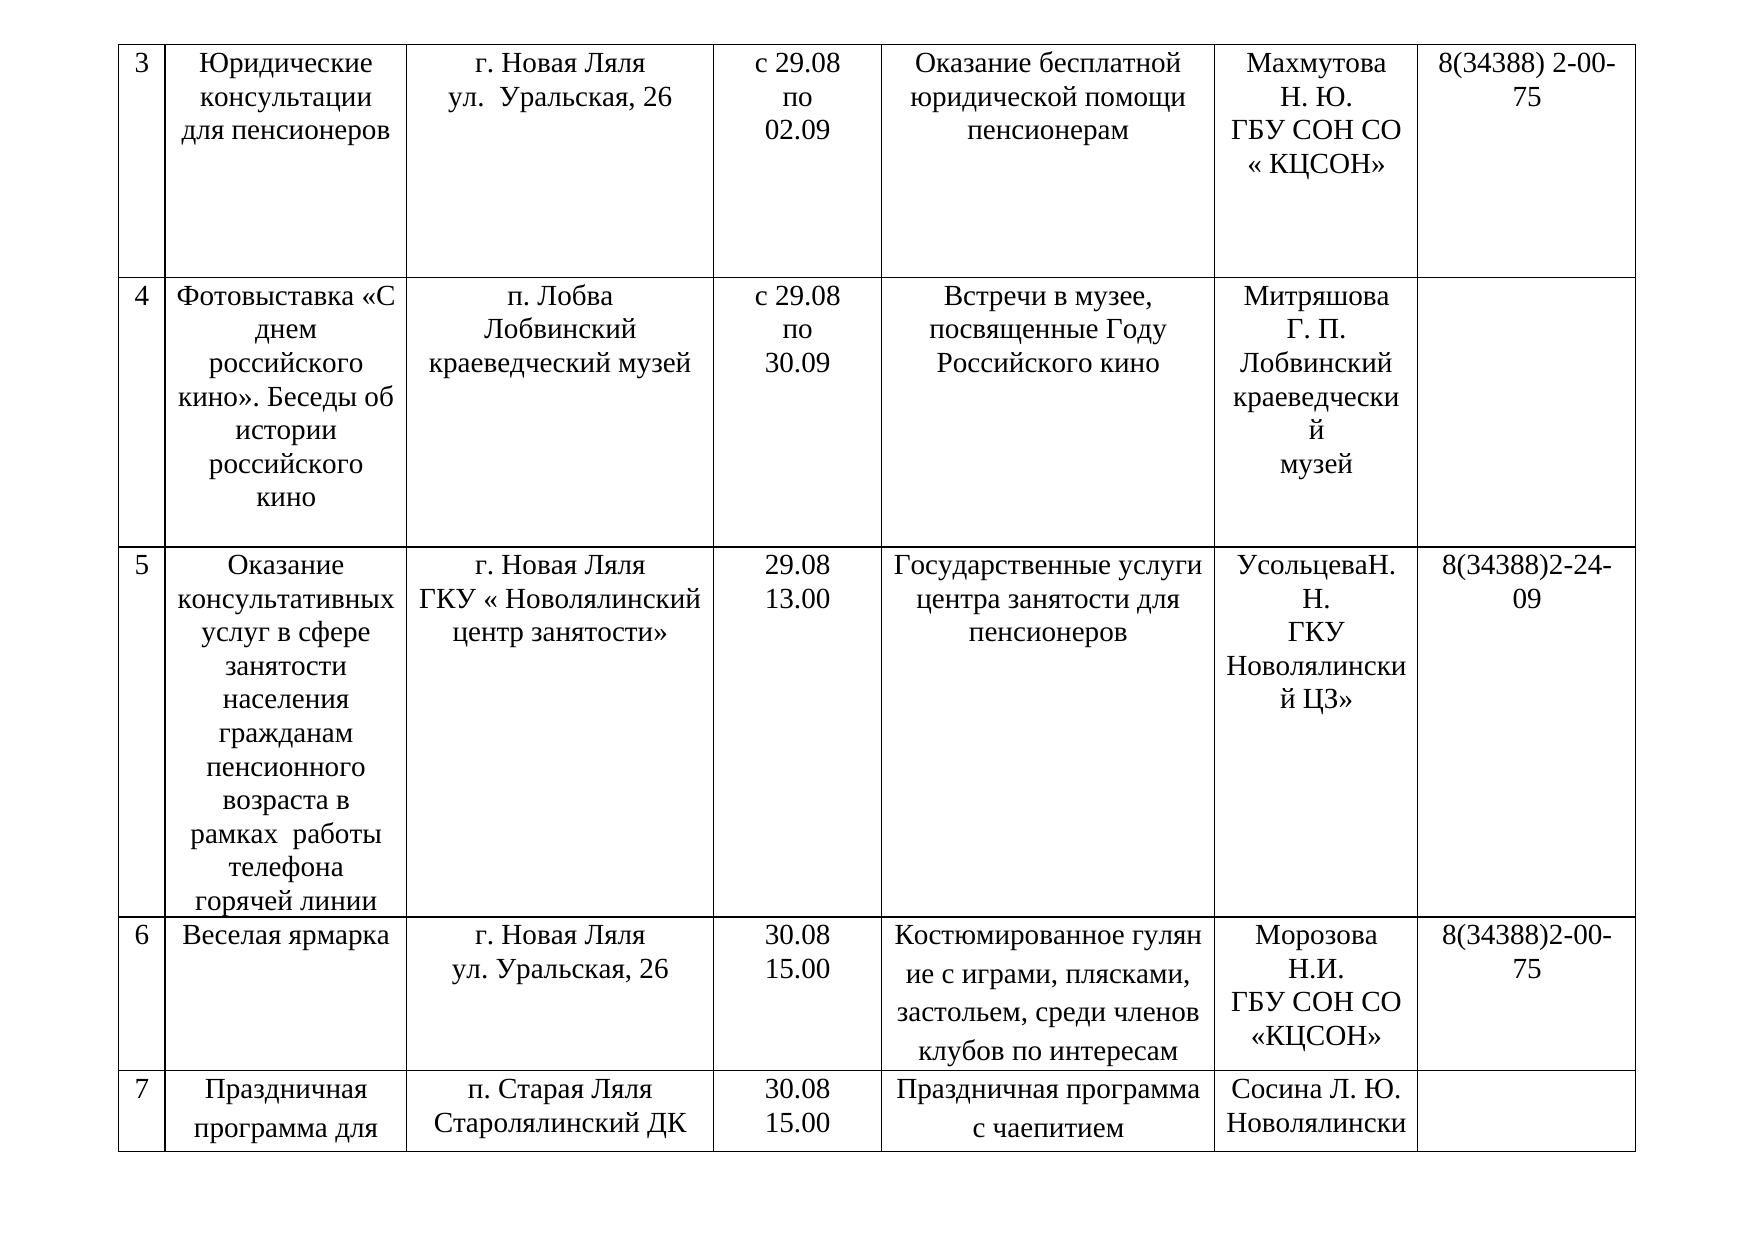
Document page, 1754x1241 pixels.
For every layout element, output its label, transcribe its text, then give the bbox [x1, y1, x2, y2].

table_cell Костюмированное гуляние с играми, плясками, застольем, среди членов клубов по интересам [882, 918, 1214, 1070]
table_cell Веселая ярмарка [166, 918, 406, 1070]
table_cell 30.08 15.00 [714, 918, 881, 1070]
table_cell г. Новая Ляля ул. Уральская, 26 [407, 918, 713, 1070]
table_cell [166, 1071, 406, 1151]
table_cell Оказание бесплатной юридической помощи пенсионерам [882, 45, 1214, 277]
table_cell 4 [119, 278, 164, 546]
table_cell Митряшова Г. П. Лобвинский краеведческий музей [1215, 278, 1417, 546]
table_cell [882, 1071, 1214, 1151]
table_cell 7 [119, 1071, 164, 1151]
table_cell с 29.08 по 02.09 [714, 45, 881, 277]
table_cell Юридические консультации для пенсионеров [166, 45, 406, 277]
table_cell [1418, 1071, 1635, 1151]
table_cell Морозова Н.И. ГБУ СОН СО «КЦСОН» [1215, 918, 1417, 1070]
table_cell п. Лобва Лобвинский краеведческий музей [407, 278, 713, 546]
table_cell Государственные услуги центра занятости для пенсионеров [882, 548, 1214, 916]
table_cell Махмутова Н. Ю. ГБУ СОН СО « КЦСОН» [1215, 45, 1417, 277]
table_cell 8(34388)2-00-75 [1418, 918, 1635, 1070]
table_cell [1418, 278, 1635, 546]
table_cell с 29.08 по 30.09 [714, 278, 881, 546]
table_cell 8(34388)2-24-09 [1418, 548, 1635, 916]
table_cell 29.08 13.00 [714, 548, 881, 916]
table_cell 5 [119, 548, 164, 916]
table_cell Встречи в музее, посвященные Году Российского кино [882, 278, 1214, 546]
table_cell Оказание консультативных услуг в сфере занятости населения гражданам пенсионного возраста в рамках работы телефона горячей линии [166, 548, 406, 916]
table_cell г. Новая Ляля ГКУ « Новолялинский центр занятости» [407, 548, 713, 916]
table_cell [407, 1071, 713, 1151]
table_cell 6 [119, 918, 164, 1070]
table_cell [1215, 1071, 1417, 1151]
table_cell 8(34388) 2-00-75 [1418, 45, 1635, 277]
table_cell г. Новая Ляля ул. Уральская, 26 [407, 45, 713, 277]
table_cell 30.08 15.00 [714, 1071, 881, 1151]
table_cell Фотовыставка «С днем российского кино». Беседы об истории российского кино [166, 278, 406, 546]
table_cell 3 [119, 45, 164, 277]
table_cell УсольцеваН. Н. ГКУ Новолялинский ЦЗ» [1215, 548, 1417, 916]
